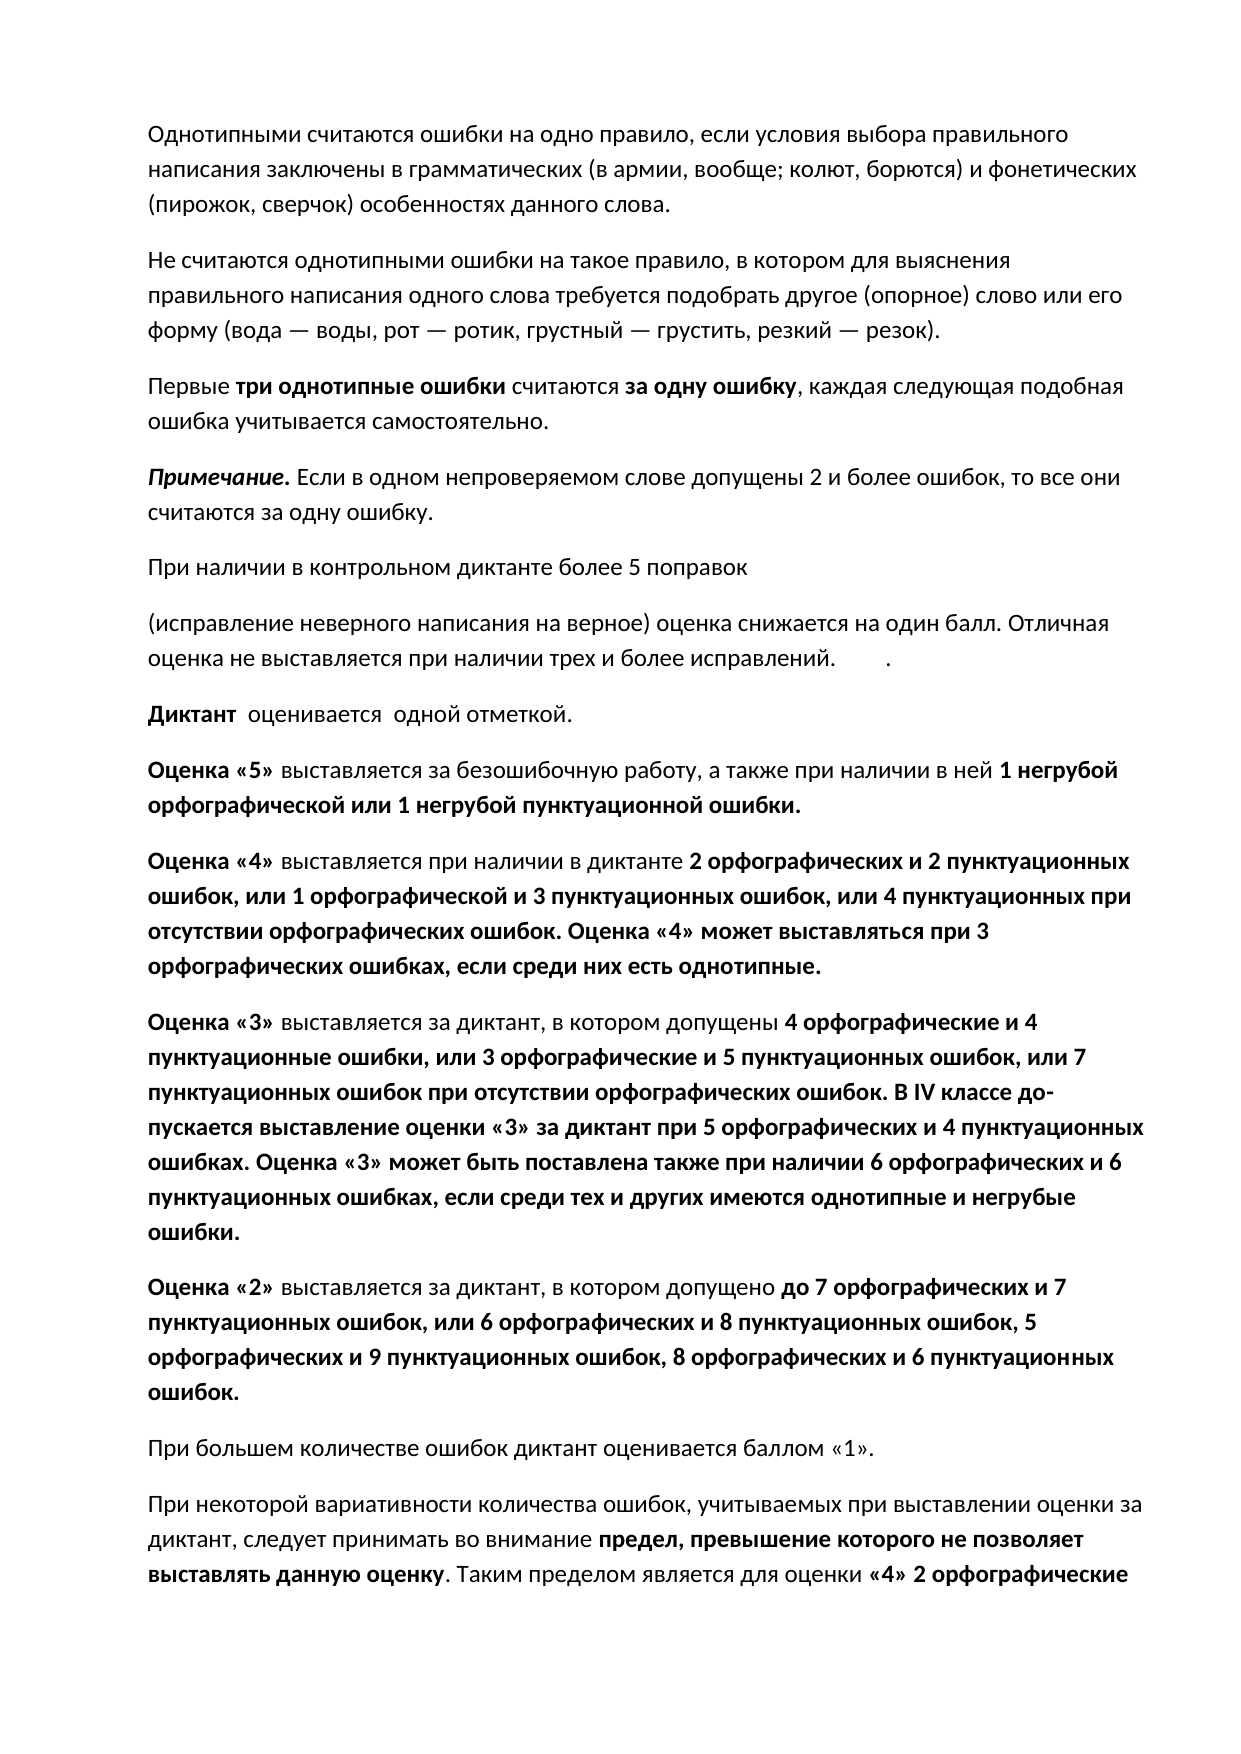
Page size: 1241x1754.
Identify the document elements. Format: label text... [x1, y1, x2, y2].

text Примечание. Если в одном непроверяемом слове допущены 2 и более ошибок, то все они считаются за одну ошибку. [148, 461, 1152, 526]
text Оценка «4» выставляется при наличии в диктанте 2 орфографических и 2 пунктуационных ошибок, или 1 орфографической и 3 пунктуационных ошибок, или 4 пунктуационных при отсутствии орфографических ошибок. Оценка «4» может выставляться при 3 орфографических ошибках, если среди них есть однотипные. [148, 845, 1152, 980]
text Оценка «2» выставляется за диктант, в котором допущено до 7 орфографических и 7 пунктуационных ошибок, или 6 орфографических и 8 пунктуационных ошибок, 5 орфографических и 9 пунктуационных ошибок, 8 орфографических и 6 пунктуационных ошибок. [148, 1271, 1152, 1407]
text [148, 1488, 1152, 1589]
text При большем количестве ошибок диктант оценивается баллом «1». [148, 1432, 1152, 1463]
text Первые три однотипные ошибки считаются за одну ошибку, каждая следующая подобная ошибка учитывается самостоятельно. [148, 370, 1152, 435]
text При наличии в контрольном диктанте более 5 поправок [148, 551, 1152, 582]
text Однотипными считаются ошибки на одно правило, если условия выбора правильного написания заключены в грамматических (в армии, вообще; колют, борются) и фонетических (пирожок, сверчок) особенностях данного слова. [148, 118, 1152, 219]
text Не считаются однотипными ошибки на такое правило, в котором для выяснения правильного написания одного слова требуется подобрать другое (опорное) слово или его форму (вода — воды, рот — ротик, грустный — грустить, резкий — резок). [148, 244, 1152, 344]
text Оценка «3» выставляется за диктант, в котором допущены 4 орфографические и 4 пунктуационные ошибки, или 3 орфографические и 5 пунктуационных ошибок, или 7 пунктуационных ошибок при отсутствии орфографических ошибок. В IV классе допускается выставление оценки «3» за диктант при 5 орфографических и 4 пунктуационных ошибках. Оценка «3» может быть поставлена также при наличии 6 орфографических и 6 пунктуационных ошибках, если среди тех и других имеются однотипные и негрубые ошибки. [148, 1006, 1152, 1246]
text (исправление неверного написания на верное) оценка снижается на один балл. Отличная оценка не выставляется при наличии трех и более исправлений. . [148, 607, 1152, 673]
text Оценка «5» выставляется за безошибочную работу, а также при наличии в ней 1 негрубой орфографической или 1 негрубой пунктуационной ошибки. [148, 754, 1152, 819]
text Диктант оценивается одной отметкой. [148, 698, 1152, 729]
